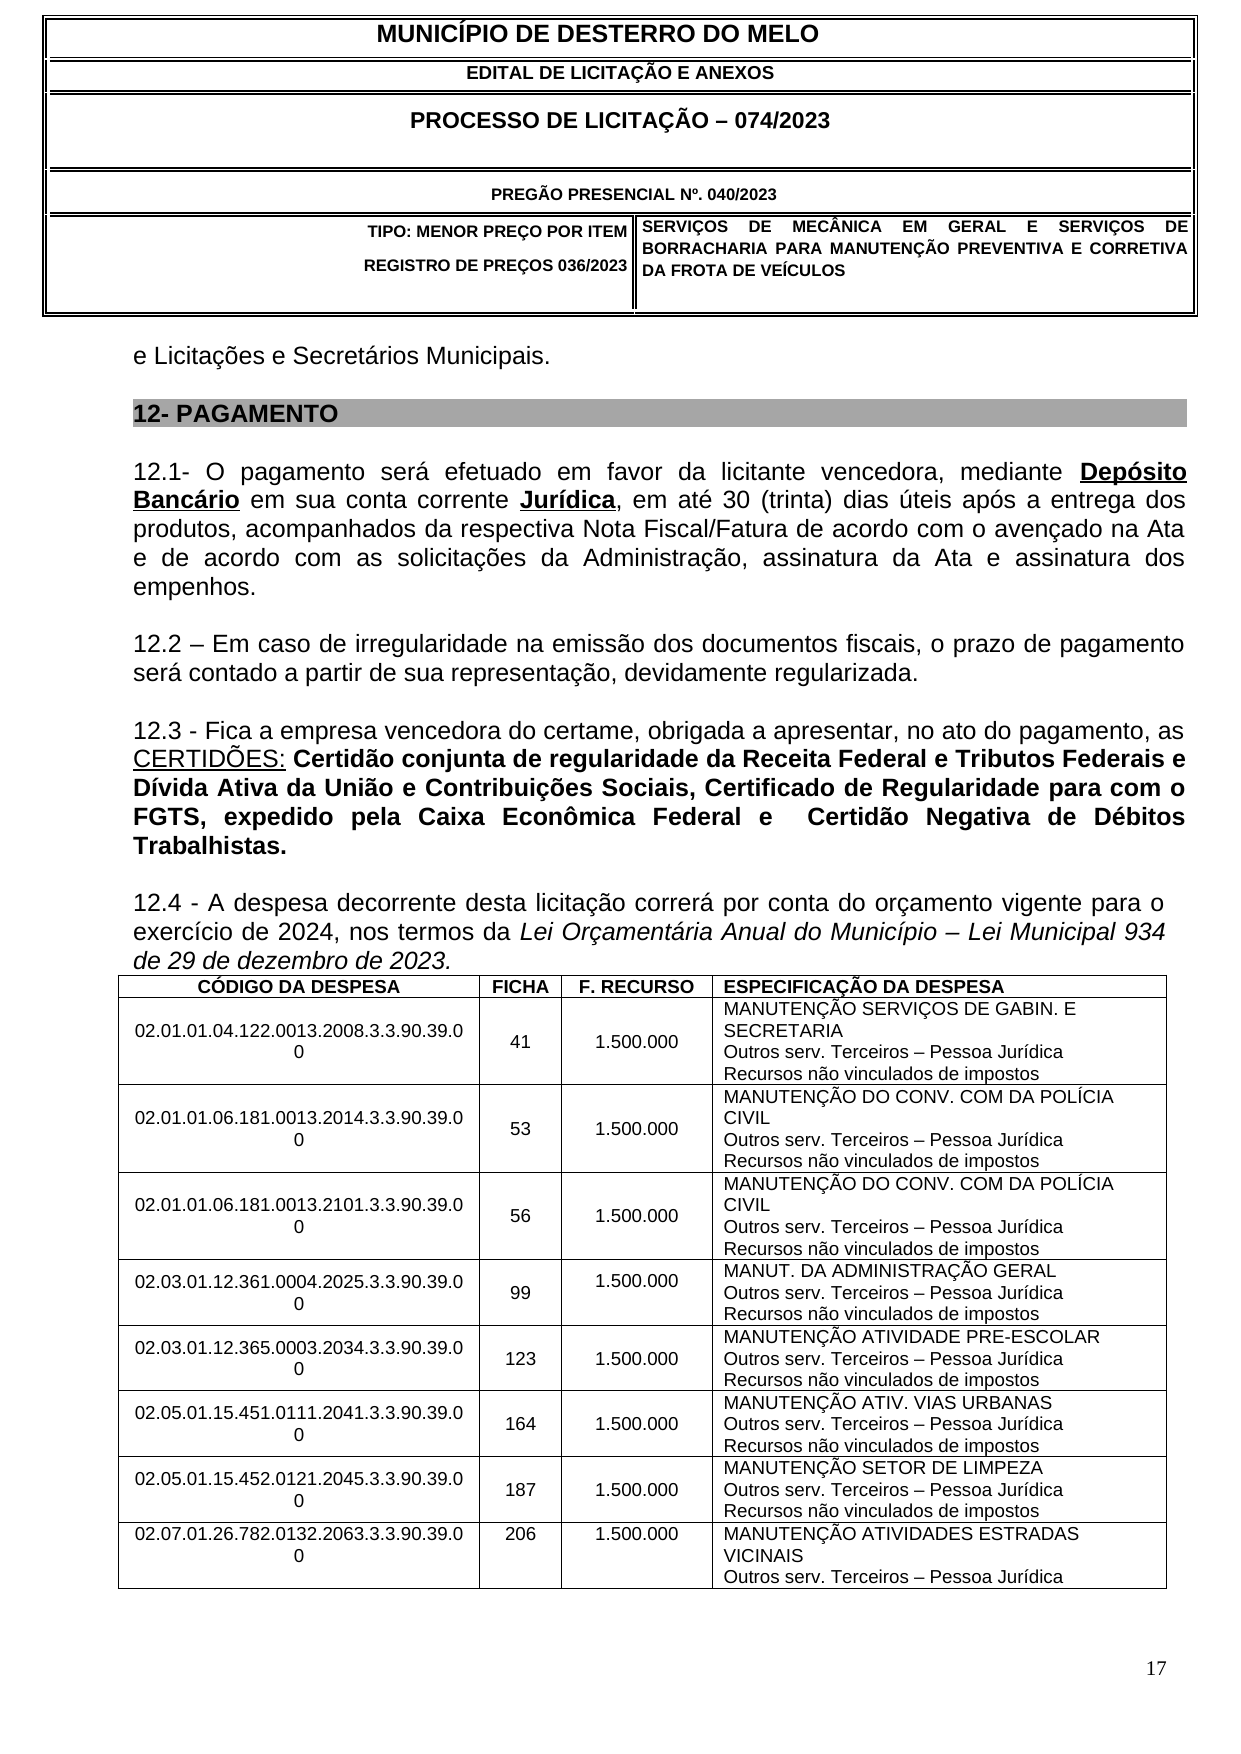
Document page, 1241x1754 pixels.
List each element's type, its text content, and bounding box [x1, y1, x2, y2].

table_cell 1.500.000 [562, 1523, 712, 1588]
table_cell 53 [480, 1085, 561, 1172]
table_cell 1.500.000 [562, 998, 712, 1084]
text 12.4 - A despesa decorrente desta licitação correrá por conta do orçamento vigente para o exercício de 2024, nos termos da Lei Orçamentária Anual do Município – Lei Municipal 934 de 29 de dezembro de 2023. [133, 888, 1167, 974]
text 12- PAGAMENTO [133, 399, 1187, 427]
table_cell MANUTENÇÃO SETOR DE LIMPEZA Outros serv. Terceiros – Pessoa Jurídica Recursos não vinculados de impostos [713, 1457, 1166, 1522]
table_cell 99 [480, 1260, 561, 1325]
table_header F. RECURSO [562, 976, 712, 997]
table_cell 1.500.000 [562, 1085, 712, 1172]
table_cell 1.500.000 [562, 1457, 712, 1522]
table_cell 02.01.01.06.181.0013.2014.3.3.90.39.00 [119, 1085, 479, 1172]
table_cell 1.500.000 [562, 1326, 712, 1390]
table_cell 1.500.000 [562, 1173, 712, 1259]
table_header ESPECIFICAÇÃO DA DESPESA [713, 976, 1166, 997]
table_cell 123 [480, 1326, 561, 1390]
table_cell MANUTENÇÃO DO CONV. COM DA POLÍCIA CIVIL Outros serv. Terceiros – Pessoa Jurídica Recursos não vinculados de impostos [713, 1173, 1166, 1259]
table_cell 02.01.01.06.181.0013.2101.3.3.90.39.00 [119, 1173, 479, 1259]
table_header CÓDIGO DA DESPESA [119, 976, 479, 997]
table_cell MANUT. DA ADMINISTRAÇÃO GERAL Outros serv. Terceiros – Pessoa Jurídica Recursos não vinculados de impostos [713, 1260, 1166, 1325]
table_cell 1.500.000 [562, 1391, 712, 1456]
table_cell 187 [480, 1457, 561, 1522]
text 12.1- O pagamento será efetuado em favor da licitante vencedora, mediante Depósito Bancário em sua conta corrente Jurídica, em até 30 (trinta) dias úteis após a entrega dos produtos, acompanhados da respectiva Nota Fiscal/Fatura de acordo com o avençado na Ata e de acordo com as solicitações da Administração, assinatura da Ata e assinatura dos empenhos. [133, 457, 1187, 600]
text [133, 341, 1187, 369]
text 12.3 - Fica a empresa vencedora do certame, obrigada a apresentar, no ato do pagamento, as CERTIDÕES: Certidão conjunta de regularidade da Receita Federal e Tributos Federais e Dívida Ativa da União e Contribuições Sociais, Certificado de Regularidade para com o FGTS, expedido pela Caixa Econômica Federal e Certidão Negativa de Débitos Trabalhistas. [133, 716, 1187, 859]
table_cell MANUTENÇÃO SERVIÇOS DE GABIN. E SECRETARIA Outros serv. Terceiros – Pessoa Jurídica Recursos não vinculados de impostos [713, 998, 1166, 1084]
table_cell MANUTENÇÃO ATIVIDADE PRE-ESCOLAR Outros serv. Terceiros – Pessoa Jurídica Recursos não vinculados de impostos [713, 1326, 1166, 1390]
table_cell 02.01.01.04.122.0013.2008.3.3.90.39.00 [119, 998, 479, 1084]
table_cell 164 [480, 1391, 561, 1456]
table_cell 206 [480, 1523, 561, 1588]
table_cell 1.500.000 [562, 1260, 712, 1325]
table_cell MANUTENÇÃO DO CONV. COM DA POLÍCIA CIVIL Outros serv. Terceiros – Pessoa Jurídica Recursos não vinculados de impostos [713, 1085, 1166, 1172]
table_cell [119, 1523, 479, 1588]
table_cell 02.05.01.15.451.0111.2041.3.3.90.39.00 [119, 1391, 479, 1456]
table_cell MANUTENÇÃO ATIV. VIAS URBANAS Outros serv. Terceiros – Pessoa Jurídica Recursos não vinculados de impostos [713, 1391, 1166, 1456]
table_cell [713, 1523, 1166, 1588]
text 12.2 – Em caso de irregularidade na emissão dos documentos fiscais, o prazo de pagamento será contado a partir de sua representação, devidamente regularizada. [133, 629, 1187, 687]
table_cell 02.05.01.15.452.0121.2045.3.3.90.39.00 [119, 1457, 479, 1522]
table_cell 41 [480, 998, 561, 1084]
table_cell 02.03.01.12.365.0003.2034.3.3.90.39.00 [119, 1326, 479, 1390]
table_header FICHA [480, 976, 561, 997]
table_cell 02.03.01.12.361.0004.2025.3.3.90.39.00 [119, 1260, 479, 1325]
table_cell 56 [480, 1173, 561, 1259]
